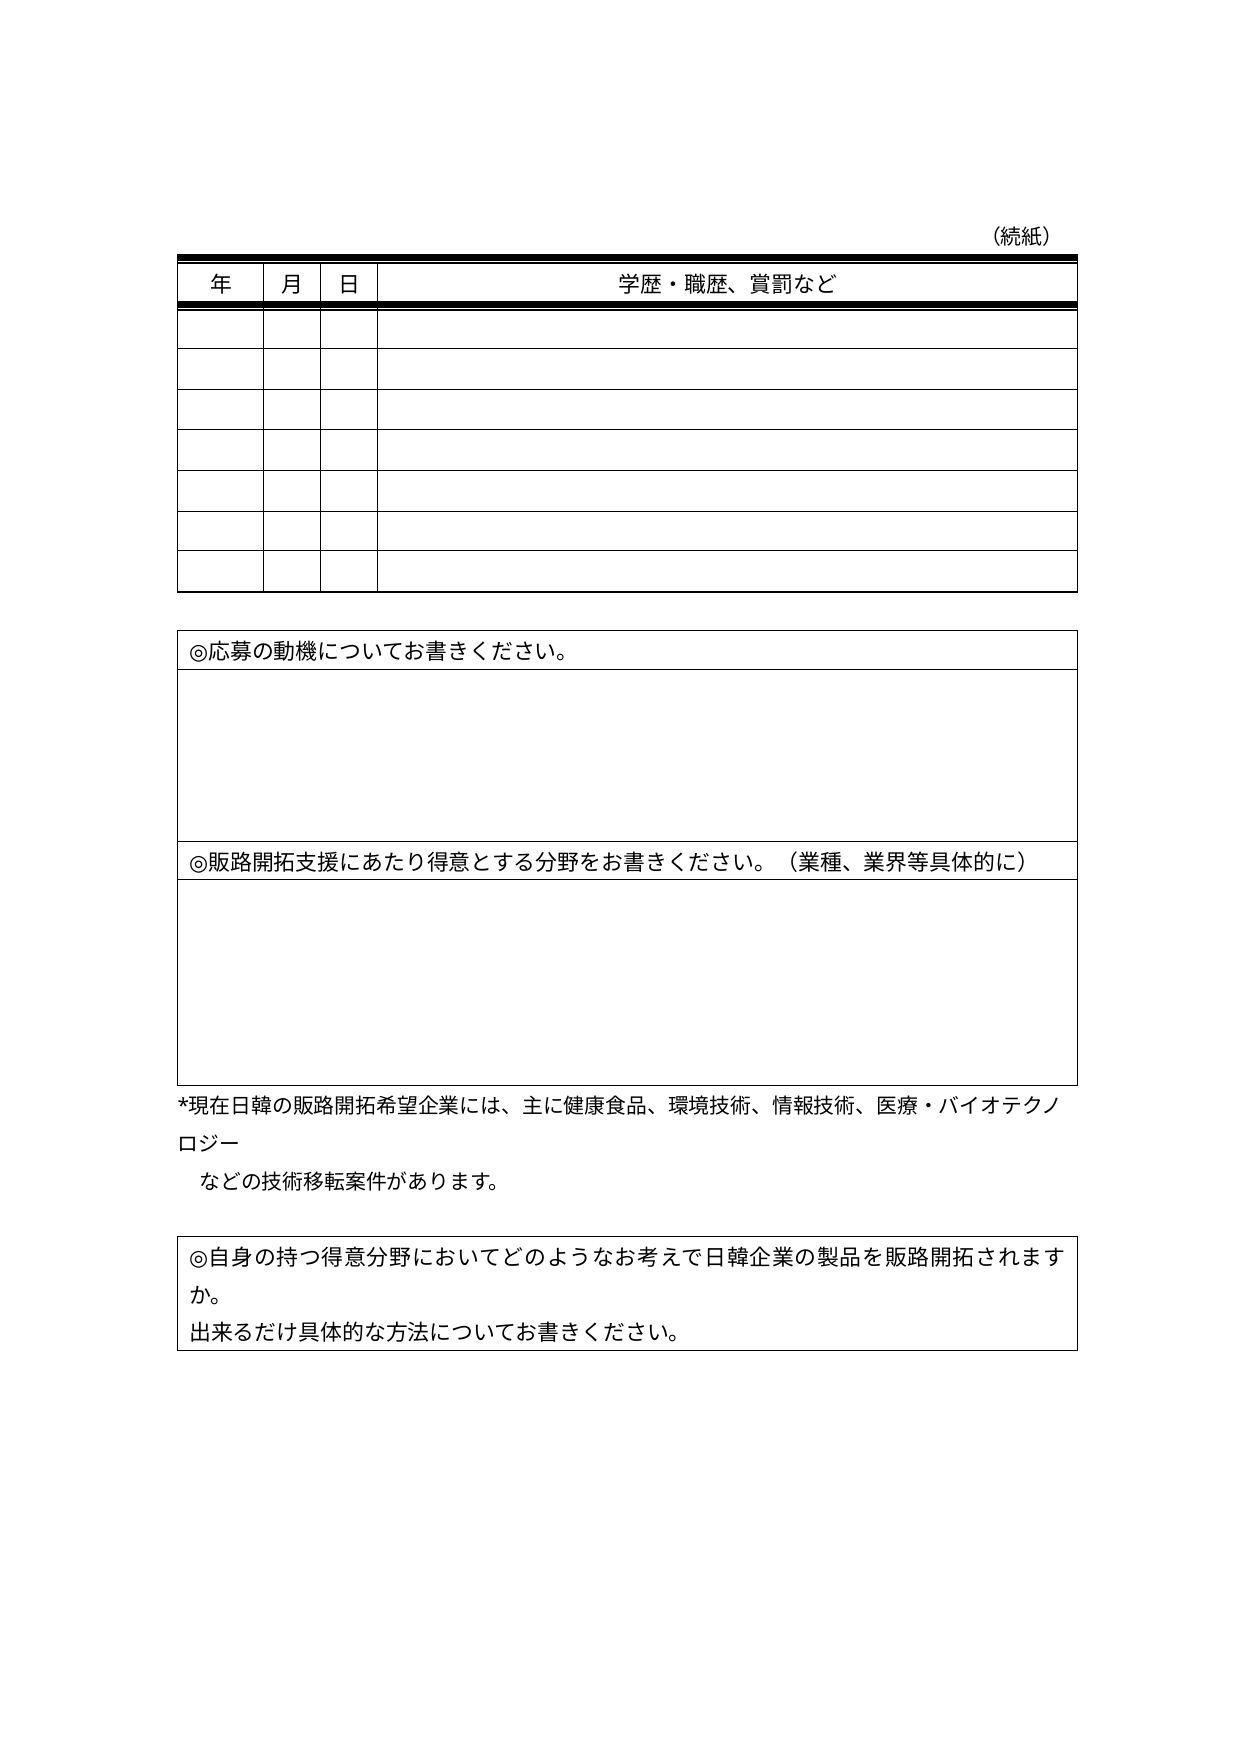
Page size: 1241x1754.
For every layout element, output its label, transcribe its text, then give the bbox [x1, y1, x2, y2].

table_cell [264, 349, 320, 389]
table_cell [321, 349, 377, 389]
table_cell [378, 551, 1077, 591]
table_header 年 [178, 264, 263, 301]
table_cell [178, 512, 263, 550]
table_cell [264, 512, 320, 550]
table_cell [378, 390, 1077, 428]
table_header 月 [264, 264, 320, 301]
table_cell [321, 512, 377, 550]
table_cell [264, 551, 320, 591]
table_cell [178, 311, 263, 348]
table_cell [264, 471, 320, 511]
table_cell [178, 390, 263, 428]
table_cell [378, 471, 1077, 511]
text などの技術移転案件があります。 [199, 1161, 1063, 1199]
table_cell [321, 390, 377, 428]
table_cell [178, 670, 1077, 841]
table_cell [178, 430, 263, 470]
table_cell [264, 311, 320, 348]
table_cell [178, 880, 1077, 1085]
table_header 学歴・職歴、賞罰など [378, 264, 1077, 301]
text *現在日韓の販路開拓希望企業には、主に健康食品、環境技術、情報技術、医療・バイオテクノロジー [177, 1086, 1063, 1161]
table_header ◎応募の動機についてお書きください。 [178, 631, 1077, 668]
table_header 日 [321, 264, 377, 301]
table_cell [178, 471, 263, 511]
table_cell [321, 471, 377, 511]
table_cell [264, 390, 320, 428]
table_cell [321, 311, 377, 348]
table_cell [378, 311, 1077, 348]
table_cell [378, 430, 1077, 470]
table_header ◎自身の持つ得意分野においてどのようなお考えで日韓企業の製品を販路開拓されますか。 出来るだけ具体的な方法についてお書きください。 [178, 1237, 1077, 1350]
table_cell [321, 551, 377, 591]
table_cell [178, 349, 263, 389]
table_cell [264, 430, 320, 470]
table_cell ◎販路開拓支援にあたり得意とする分野をお書きください。（業種、業界等具体的に） [178, 842, 1077, 879]
table_cell [378, 349, 1077, 389]
table_cell [321, 430, 377, 470]
table_cell [178, 551, 263, 591]
text （続紙） [199, 217, 1063, 254]
table_cell [378, 512, 1077, 550]
